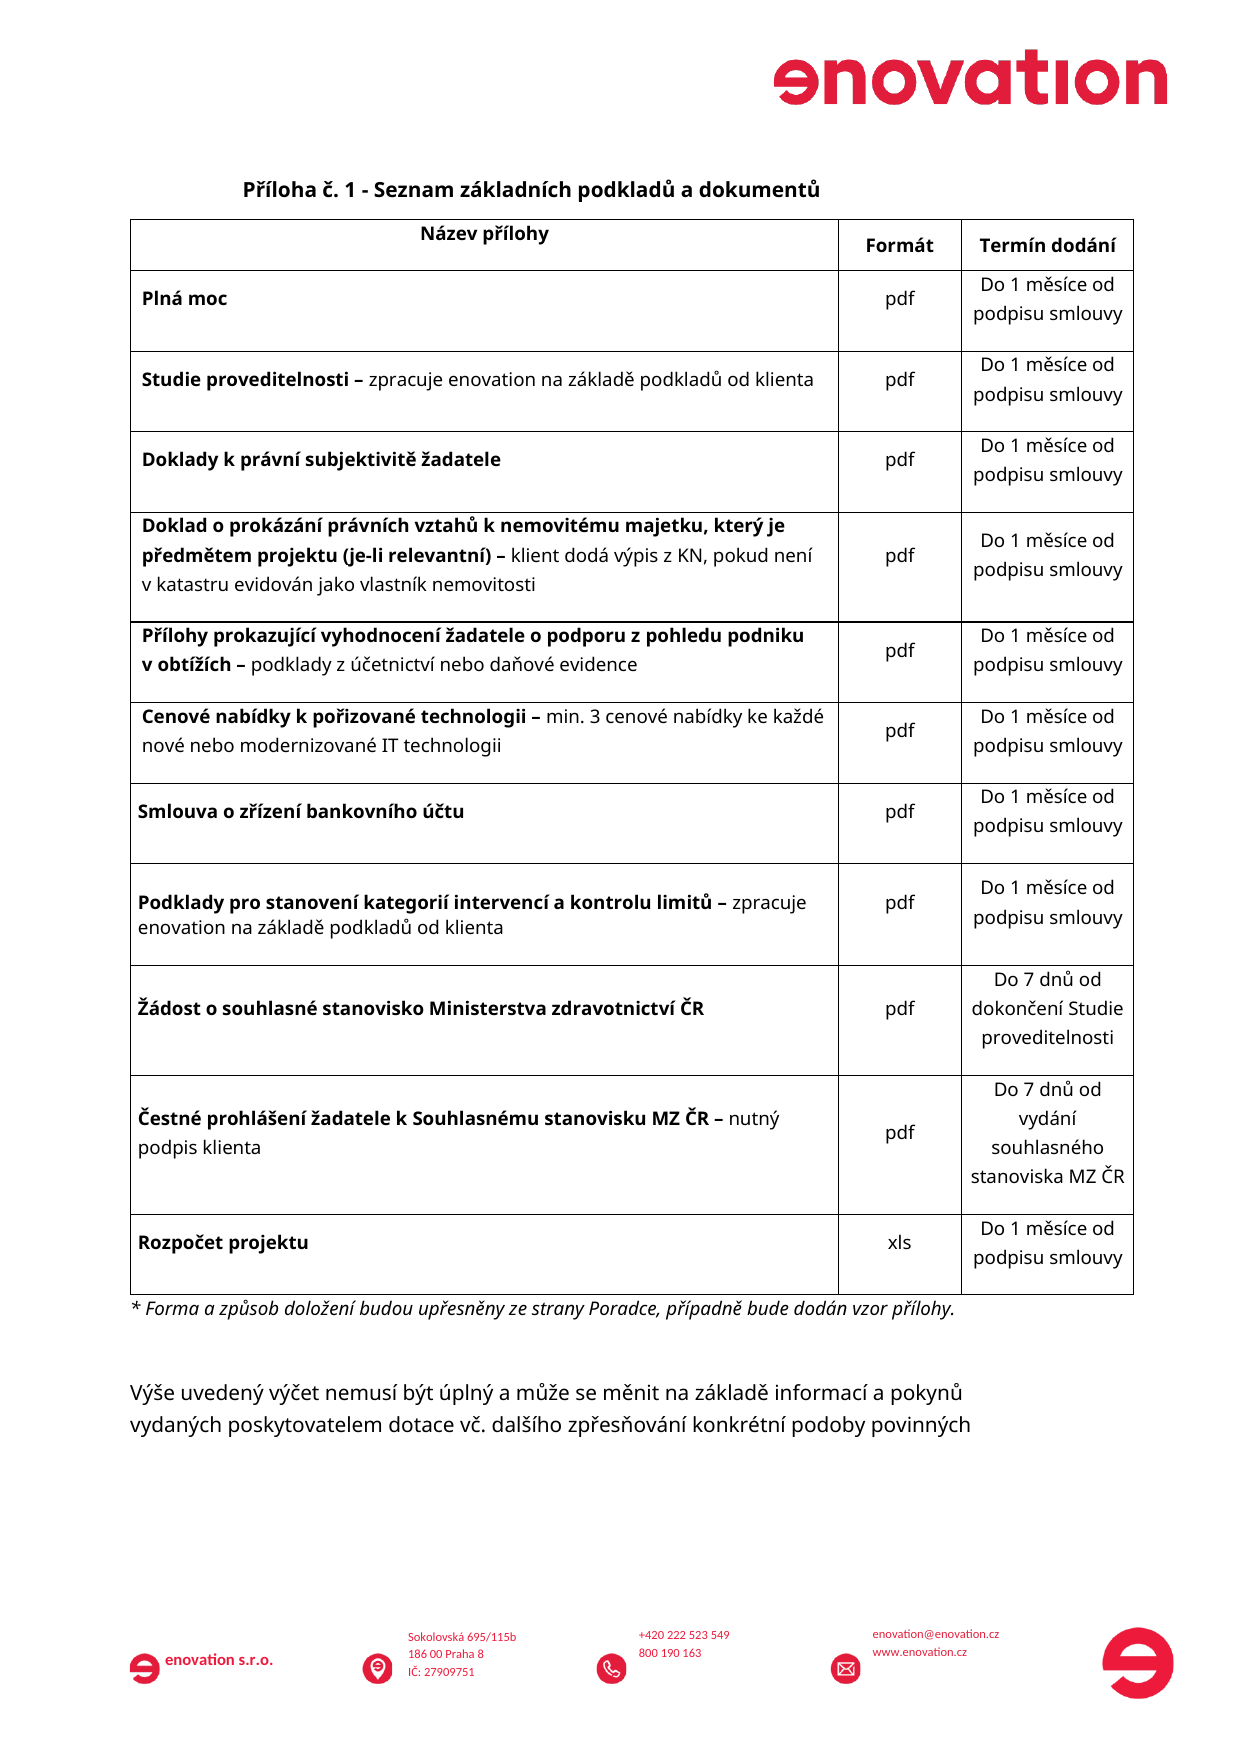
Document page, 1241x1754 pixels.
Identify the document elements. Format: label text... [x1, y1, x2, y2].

table_cell Smlouva o zřízení bankovního účtu [131, 784, 838, 863]
picture [1102, 1627, 1174, 1699]
table_cell Do 1 měsíce od podpisu smlouvy [962, 513, 1133, 621]
table_cell Do 1 měsíce od podpisu smlouvy [962, 864, 1133, 965]
picture [766, 40, 1170, 110]
table_cell Do 1 měsíce od podpisu smlouvy [962, 1215, 1133, 1294]
table_cell Žádost o souhlasné stanovisko Ministerstva zdravotnictví ČR [131, 966, 838, 1075]
table_cell Do 1 měsíce od podpisu smlouvy [962, 352, 1133, 431]
table_cell Doklady k právní subjektivitě žadatele [131, 432, 838, 512]
table_cell Plná moc [131, 271, 838, 351]
table_cell Do 1 měsíce od podpisu smlouvy [962, 271, 1133, 351]
subtitle Příloha č. 1 - Seznam základních podkladů a dokumentů [242, 175, 1033, 203]
table_cell Do 1 měsíce od podpisu smlouvy [962, 784, 1133, 863]
table_cell Studie proveditelnosti – zpracuje enovation na základě podkladů od klienta [131, 352, 838, 431]
table_cell Do 1 měsíce od podpisu smlouvy [962, 703, 1133, 782]
table_cell pdf [839, 966, 961, 1075]
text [130, 1378, 1033, 1439]
table_cell xls [839, 1215, 961, 1294]
table_header Formát [839, 220, 961, 270]
table_cell Rozpočet projektu [131, 1215, 838, 1294]
table_cell Doklad o prokázání právních vztahů k nemovitému majetku, který je předmětem projektu (je-li relevantní) – klient dodá výpis z KN, pokud není v katastru evidován jako vlastník nemovitosti [131, 513, 838, 621]
table_cell pdf [839, 864, 961, 965]
table_cell pdf [839, 623, 961, 702]
table_cell Do 1 měsíce od podpisu smlouvy [962, 432, 1133, 512]
table_cell pdf [839, 703, 961, 782]
picture [129, 1653, 160, 1684]
table_cell Podklady pro stanovení kategorií intervencí a kontrolu limitů – zpracuje enovation na základě podkladů od klienta [131, 864, 838, 965]
picture [362, 1653, 393, 1684]
table_cell pdf [839, 513, 961, 621]
table_cell Do 1 měsíce od podpisu smlouvy [962, 623, 1133, 702]
table_cell pdf [839, 352, 961, 431]
table_cell Do 7 dnů od vydání souhlasného stanoviska MZ ČR [962, 1076, 1133, 1214]
table_header Termín dodání [962, 220, 1133, 270]
table_cell pdf [839, 1076, 961, 1214]
table_cell Cenové nabídky k pořizované technologii – min. 3 cenové nabídky ke každé nové nebo modernizované IT technologii [131, 703, 838, 782]
table_cell pdf [839, 432, 961, 512]
table_cell Přílohy prokazující vyhodnocení žadatele o podporu z pohledu podniku v obtížích – podklady z účetnictví nebo daňové evidence [131, 623, 838, 702]
picture [830, 1653, 861, 1684]
table_cell pdf [839, 784, 961, 863]
table_cell Do 7 dnů od dokončení Studie proveditelnosti [962, 966, 1133, 1075]
table_header Název přílohy [131, 220, 838, 270]
table_cell Čestné prohlášení žadatele k Souhlasnému stanovisku MZ ČR – nutný podpis klienta [131, 1076, 838, 1214]
table_cell pdf [839, 271, 961, 351]
picture [596, 1653, 627, 1684]
text * Forma a způsob doložení budou upřesněny ze strany Poradce, případně bude dodán vzor přílohy. [130, 1295, 1033, 1321]
